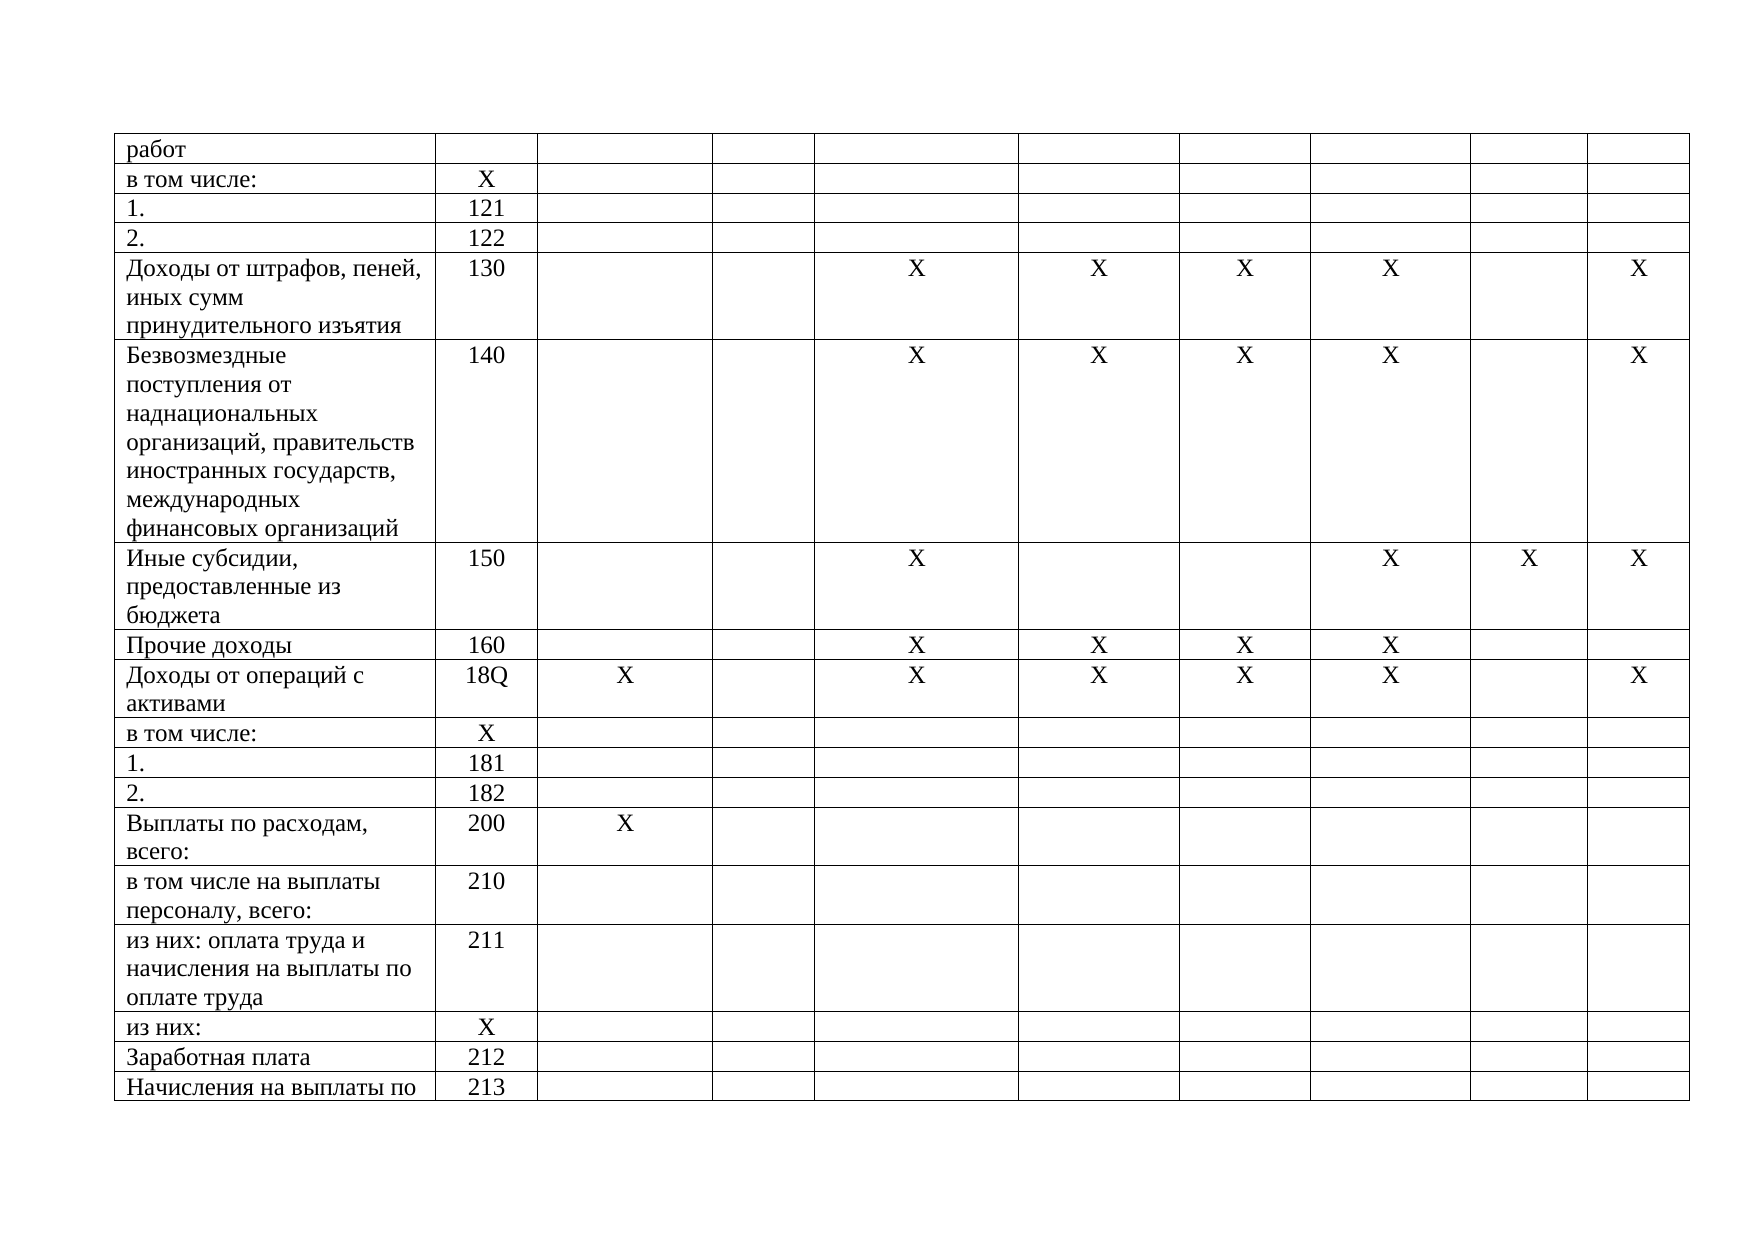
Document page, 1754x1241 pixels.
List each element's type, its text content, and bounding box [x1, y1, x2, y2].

table_cell 140 [436, 340, 537, 542]
table_cell [1471, 1072, 1587, 1100]
table_cell [1311, 194, 1470, 222]
table_cell X [815, 543, 1018, 629]
table_cell Безвозмездные поступления от наднациональных организаций, правительств иностранных государств, международных финансовых организаций [115, 340, 435, 542]
table_cell Прочие доходы [115, 630, 435, 659]
table_cell [1311, 223, 1470, 252]
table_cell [115, 1072, 435, 1100]
table_cell [1471, 1012, 1587, 1041]
table_cell [713, 660, 814, 717]
table_cell в том числе: [115, 164, 435, 192]
table_cell X [1180, 660, 1310, 717]
table_cell [1019, 164, 1179, 192]
table_cell [713, 1042, 814, 1071]
table_cell [713, 718, 814, 747]
table_cell [538, 194, 712, 222]
table_cell [1588, 223, 1689, 252]
table_cell [1311, 925, 1470, 1011]
table_cell [538, 253, 712, 339]
table_cell [538, 543, 712, 629]
table_cell [815, 778, 1018, 807]
table_cell [1019, 1042, 1179, 1071]
table_cell [1019, 748, 1179, 777]
table_cell [1019, 778, 1179, 807]
table_cell [1311, 808, 1470, 865]
table_cell в том числе: [115, 718, 435, 747]
table_cell [1180, 1072, 1310, 1100]
table_cell [1180, 164, 1310, 192]
table_cell [815, 134, 1018, 163]
table_cell [815, 748, 1018, 777]
table_cell X [1311, 340, 1470, 542]
table_cell X [815, 340, 1018, 542]
table_cell X [1311, 660, 1470, 717]
table_cell [1588, 194, 1689, 222]
table_cell [1180, 194, 1310, 222]
table_cell 160 [436, 630, 537, 659]
table_cell [1019, 866, 1179, 924]
table_cell [538, 1042, 712, 1071]
table_cell [1471, 660, 1587, 717]
table_cell X [815, 253, 1018, 339]
table_cell [1180, 543, 1310, 629]
table_cell [1311, 134, 1470, 163]
table_cell X [538, 660, 712, 717]
table_cell из них: оплата труда и начисления на выплаты по оплате труда [115, 925, 435, 1011]
table_cell Иные субсидии, предоставленные из бюджета [115, 543, 435, 629]
table_cell X [1311, 630, 1470, 659]
table_cell [1019, 1012, 1179, 1041]
table_cell [1588, 866, 1689, 924]
table_cell [1471, 223, 1587, 252]
table_cell [1180, 748, 1310, 777]
table_cell X [1588, 253, 1689, 339]
table_cell 150 [436, 543, 537, 629]
table_cell X [538, 808, 712, 865]
table_cell X [1019, 630, 1179, 659]
table_cell [538, 134, 712, 163]
table_cell X [436, 164, 537, 192]
table_cell Заработная плата [115, 1042, 435, 1071]
table_cell [815, 866, 1018, 924]
table_cell [713, 630, 814, 659]
table_cell [538, 748, 712, 777]
table_cell 213 [436, 1072, 537, 1100]
table_cell [713, 223, 814, 252]
table_cell Выплаты по расходам, всего: [115, 808, 435, 865]
table_cell [538, 925, 712, 1011]
table_cell [538, 630, 712, 659]
table_cell 2. [115, 223, 435, 252]
table_cell [1588, 925, 1689, 1011]
table_cell Доходы от штрафов, пеней, иных сумм принудительного изъятия [115, 253, 435, 339]
table_cell [1588, 164, 1689, 192]
table_cell [713, 808, 814, 865]
table_cell X [815, 660, 1018, 717]
table_cell X [1019, 134, 1179, 163]
table_cell [1019, 223, 1179, 252]
table_cell [1588, 630, 1689, 659]
table_cell [1019, 808, 1179, 865]
table_cell X [1311, 253, 1470, 339]
table_cell [1311, 1012, 1470, 1041]
table_cell [538, 866, 712, 924]
table_cell [713, 164, 814, 192]
table_cell [1019, 925, 1179, 1011]
table_cell [1471, 718, 1587, 747]
table_cell [1471, 630, 1587, 659]
table_cell [713, 543, 814, 629]
table_cell [815, 164, 1018, 192]
table_cell [1588, 1042, 1689, 1071]
table_cell 1. [115, 194, 435, 222]
table_cell [1471, 253, 1587, 339]
table_cell в том числе на выплаты персоналу, всего: [115, 866, 435, 924]
table_cell [1588, 748, 1689, 777]
table_cell [713, 134, 814, 163]
table_cell [1588, 778, 1689, 807]
table_cell 181 [436, 748, 537, 777]
table_cell [713, 194, 814, 222]
table_cell [1588, 1072, 1689, 1100]
table_cell [1180, 718, 1310, 747]
table_cell [713, 1012, 814, 1041]
table_cell 212 [436, 1042, 537, 1071]
table_cell 2. [115, 778, 435, 807]
table_cell [1311, 748, 1470, 777]
table_cell [1471, 340, 1587, 542]
table_cell [713, 866, 814, 924]
table_cell [1180, 866, 1310, 924]
table_cell [713, 748, 814, 777]
table_cell X [1019, 660, 1179, 717]
table_cell [1471, 925, 1587, 1011]
table_cell [713, 778, 814, 807]
table_cell 18Q [436, 660, 537, 717]
table_cell [1471, 778, 1587, 807]
table_cell 1. [115, 748, 435, 777]
table_cell 211 [436, 925, 537, 1011]
table_cell 121 [436, 194, 537, 222]
table_cell [1471, 1042, 1587, 1071]
table_cell [538, 1072, 712, 1100]
table_cell [1311, 718, 1470, 747]
table_cell [815, 223, 1018, 252]
table_cell [538, 223, 712, 252]
table_cell [713, 925, 814, 1011]
table_cell [713, 253, 814, 339]
table_cell 182 [436, 778, 537, 807]
table_cell X [1180, 253, 1310, 339]
table_cell [815, 194, 1018, 222]
table_cell [1311, 1042, 1470, 1071]
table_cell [115, 134, 435, 163]
table_cell [1471, 134, 1587, 163]
table_cell [538, 340, 712, 542]
table_cell [815, 1042, 1018, 1071]
table_cell [1588, 808, 1689, 865]
table_cell 122 [436, 223, 537, 252]
table_cell [815, 1072, 1018, 1100]
table_cell [1180, 808, 1310, 865]
table_cell [538, 778, 712, 807]
table_cell из них: [115, 1012, 435, 1041]
table_cell X [436, 1012, 537, 1041]
table_cell [815, 718, 1018, 747]
table_cell [1019, 543, 1179, 629]
table_cell X [1180, 340, 1310, 542]
table_cell [1019, 194, 1179, 222]
table_cell [1588, 718, 1689, 747]
table_cell [1471, 748, 1587, 777]
table_cell [1311, 164, 1470, 192]
table_cell [713, 1072, 814, 1100]
table_cell X [436, 718, 537, 747]
table_cell [538, 1012, 712, 1041]
table_cell 210 [436, 866, 537, 924]
table_cell [1471, 194, 1587, 222]
table_cell [1588, 134, 1689, 163]
table_cell [815, 808, 1018, 865]
table_cell [1180, 1042, 1310, 1071]
table_cell 120 [436, 134, 537, 163]
table_cell X [815, 630, 1018, 659]
table_cell [1311, 778, 1470, 807]
table_cell [1471, 164, 1587, 192]
table_cell X [1588, 340, 1689, 542]
table_cell 130 [436, 253, 537, 339]
table_cell [1471, 866, 1587, 924]
table_cell X [1471, 543, 1587, 629]
table_cell [1588, 1012, 1689, 1041]
table_cell X [1019, 253, 1179, 339]
table_cell [1019, 1072, 1179, 1100]
table_cell [1019, 718, 1179, 747]
table_cell [1311, 1072, 1470, 1100]
table_cell X [1019, 340, 1179, 542]
table_cell 200 [436, 808, 537, 865]
table_cell X [1311, 543, 1470, 629]
table_cell [815, 925, 1018, 1011]
table_cell X [1588, 543, 1689, 629]
table_cell [815, 1012, 1018, 1041]
table_cell X [1588, 660, 1689, 717]
table_cell Доходы от операций с активами [115, 660, 435, 717]
table_cell [538, 164, 712, 192]
table_cell [1311, 866, 1470, 924]
table_cell X [1180, 134, 1310, 163]
table_cell [1180, 778, 1310, 807]
table_cell [538, 718, 712, 747]
table_cell [713, 340, 814, 542]
table_cell [1180, 925, 1310, 1011]
table_cell X [1180, 630, 1310, 659]
table_cell [1471, 808, 1587, 865]
table_cell [1180, 223, 1310, 252]
table_cell [1180, 1012, 1310, 1041]
